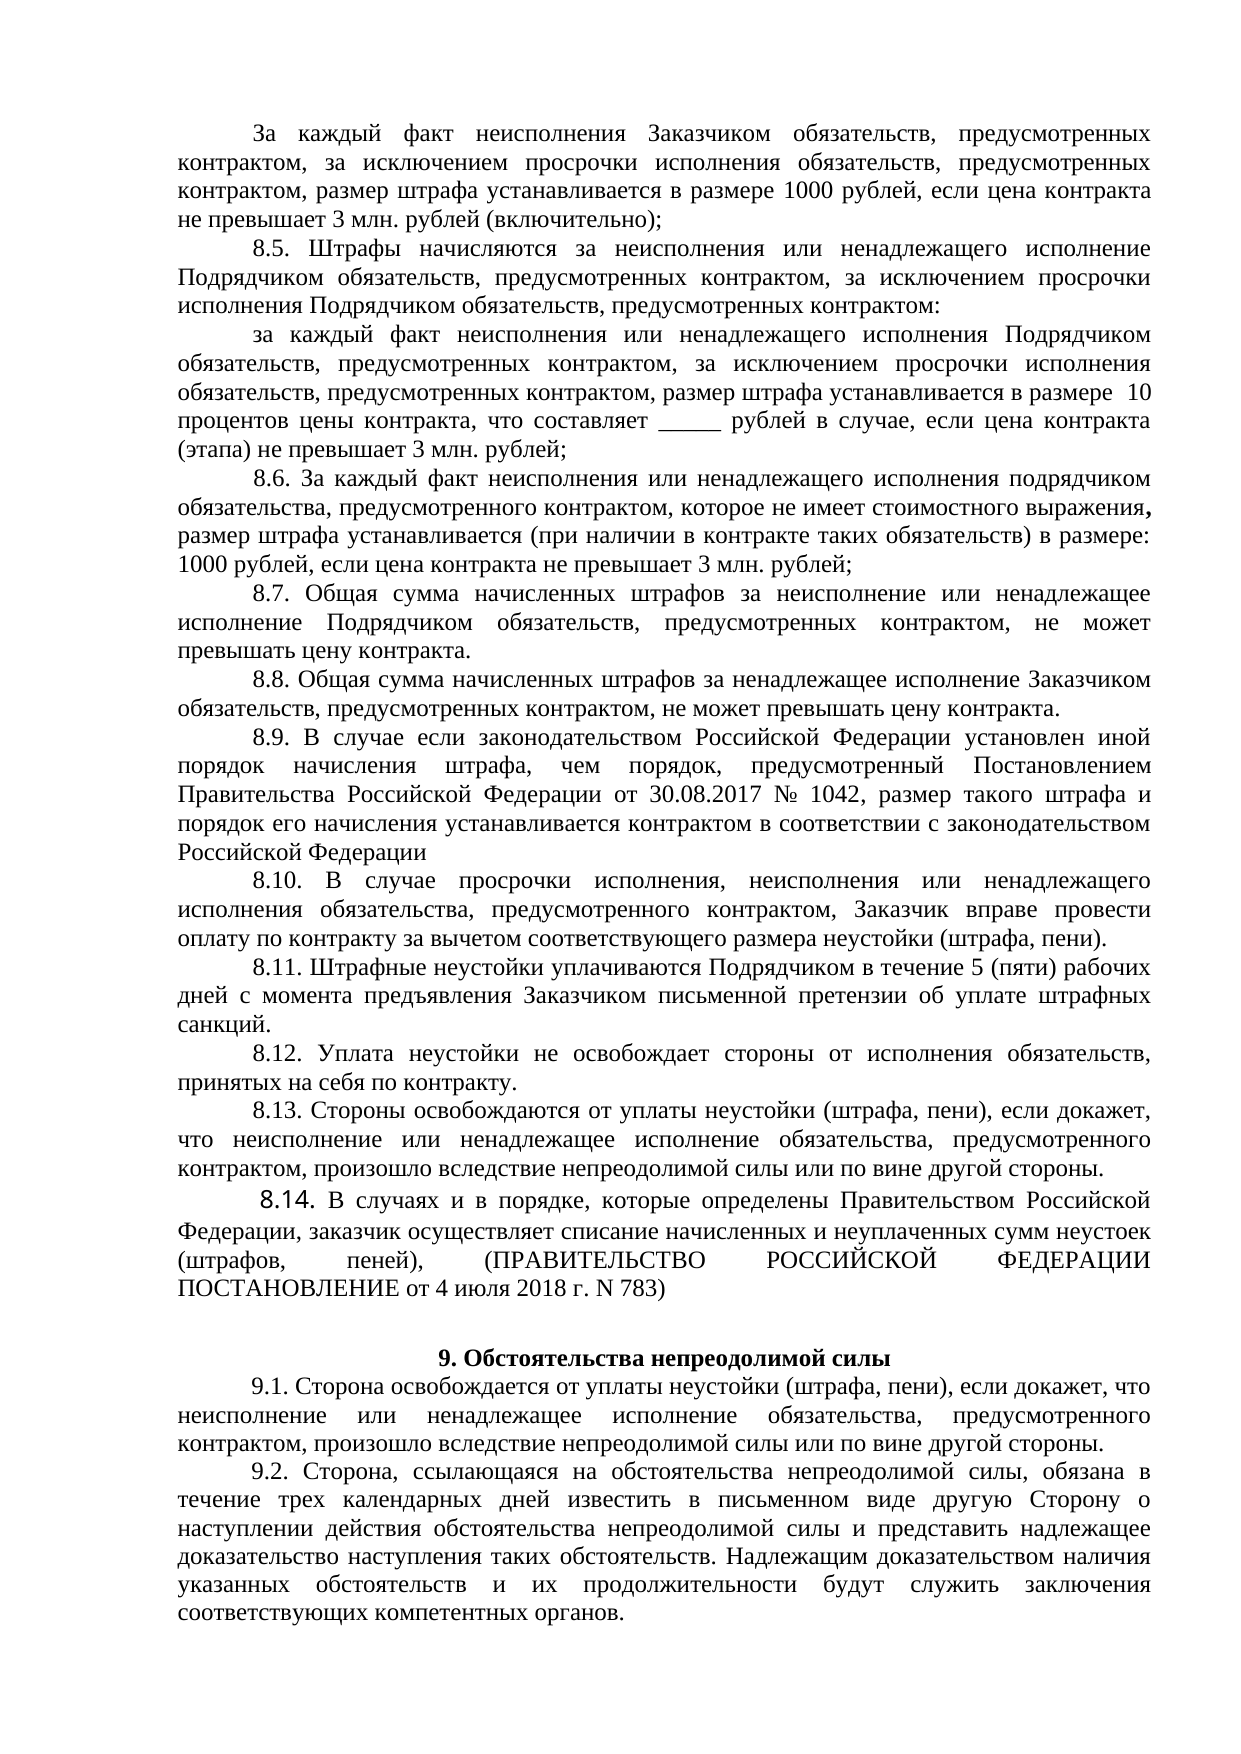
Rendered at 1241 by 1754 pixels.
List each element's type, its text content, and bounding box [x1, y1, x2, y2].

text За каждый факт неисполнения Заказчиком обязательств, предусмотренных контрактом, за исключением просрочки исполнения обязательств, предусмотренных контрактом, размер штрафа устанавливается в размере 1000 рублей, если цена контракта не превышает 3 млн. рублей (включительно); [177, 118, 1152, 233]
text 8.13. Стороны освобождаются от уплаты неустойки (штрафа, пени), если докажет, что неисполнение или ненадлежащее исполнение обязательства, предусмотренного контрактом, произошло вследствие непреодолимой силы или по вине другой стороны. [177, 1096, 1152, 1182]
text 8.11. Штрафные неустойки уплачиваются Подрядчиком в течение 5 (пяти) рабочих дней с момента предъявления Заказчиком письменной претензии об уплате штрафных санкций. [177, 952, 1152, 1038]
text 8.10. В случае просрочки исполнения, неисполнения или ненадлежащего исполнения обязательства, предусмотренного контрактом, Заказчик вправе провести оплату по контракту за вычетом соответствующего размера неустойки (штрафа, пени). [177, 866, 1152, 952]
text 8.5. Штрафы начисляются за неисполнения или ненадлежащего исполнение Подрядчиком обязательств, предусмотренных контрактом, за исключением просрочки исполнения Подрядчиком обязательств, предусмотренных контрактом: [177, 233, 1152, 319]
text 9.2. Сторона, ссылающаяся на обстоятельства непреодолимой силы, обязана в течение трех календарных дней известить в письменном виде другую Сторону о наступлении действия обстоятельства непреодолимой силы и представить надлежащее доказательство наступления таких обстоятельств. Надлежащим доказательством наличия указанных обстоятельств и их продолжительности будут служить заключения соответствующих компетентных органов. [177, 1457, 1152, 1626]
text 8.9. В случае если законодательством Российской Федерации установлен иной порядок начисления штрафа, чем порядок, предусмотренный Постановлением Правительства Российской Федерации от 30.08.2017 № 1042, размер такого штрафа и порядок его начисления устанавливается контрактом в соответствии с законодательством Российской Федерации [177, 722, 1152, 866]
text 8.6. За каждый факт неисполнения или ненадлежащего исполнения подрядчиком обязательства, предусмотренного контрактом, которое не имеет стоимостного выражения, размер штрафа устанавливается (при наличии в контракте таких обязательств) в размере: 1000 рублей, если цена контракта не превышает 3 млн. рублей; [177, 463, 1152, 578]
text 8.12. Уплата неустойки не освобождает стороны от исполнения обязательств, принятых на себя по контракту. [177, 1038, 1152, 1096]
text 8.7. Общая сумма начисленных штрафов за неисполнение или ненадлежащее исполнение Подрядчиком обязательств, предусмотренных контрактом, не может превышать цену контракта. [177, 578, 1152, 664]
text 8.14. В случаях и в порядке, которые определены Правительством Российской Федерации, заказчик осуществляет списание начисленных и неуплаченных сумм неустоек (штрафов, пеней), (ПРАВИТЕЛЬСТВО РОССИЙСКОЙ ФЕДЕРАЦИИ ПОСТАНОВЛЕНИЕ от 4 июля 2018 г. N 783) [177, 1182, 1152, 1302]
text 9. Обстоятельства непреодолимой силы [177, 1343, 1152, 1372]
text 9.1. Сторона освобождается от уплаты неустойки (штрафа, пени), если докажет, что неисполнение или ненадлежащее исполнение обязательства, предусмотренного контрактом, произошло вследствие непреодолимой силы или по вине другой стороны. [177, 1372, 1152, 1457]
text за каждый факт неисполнения или ненадлежащего исполнения Подрядчиком обязательств, предусмотренных контрактом, за исключением просрочки исполнения обязательств, предусмотренных контрактом, размер штрафа устанавливается в размере 10 процентов цены контракта, что составляет _____ рублей в случае, если цена контракта (этапа) не превышает 3 млн. рублей; [177, 319, 1152, 463]
text 8.8. Общая сумма начисленных штрафов за ненадлежащее исполнение Заказчиком обязательств, предусмотренных контрактом, не может превышать цену контракта. [177, 664, 1152, 722]
